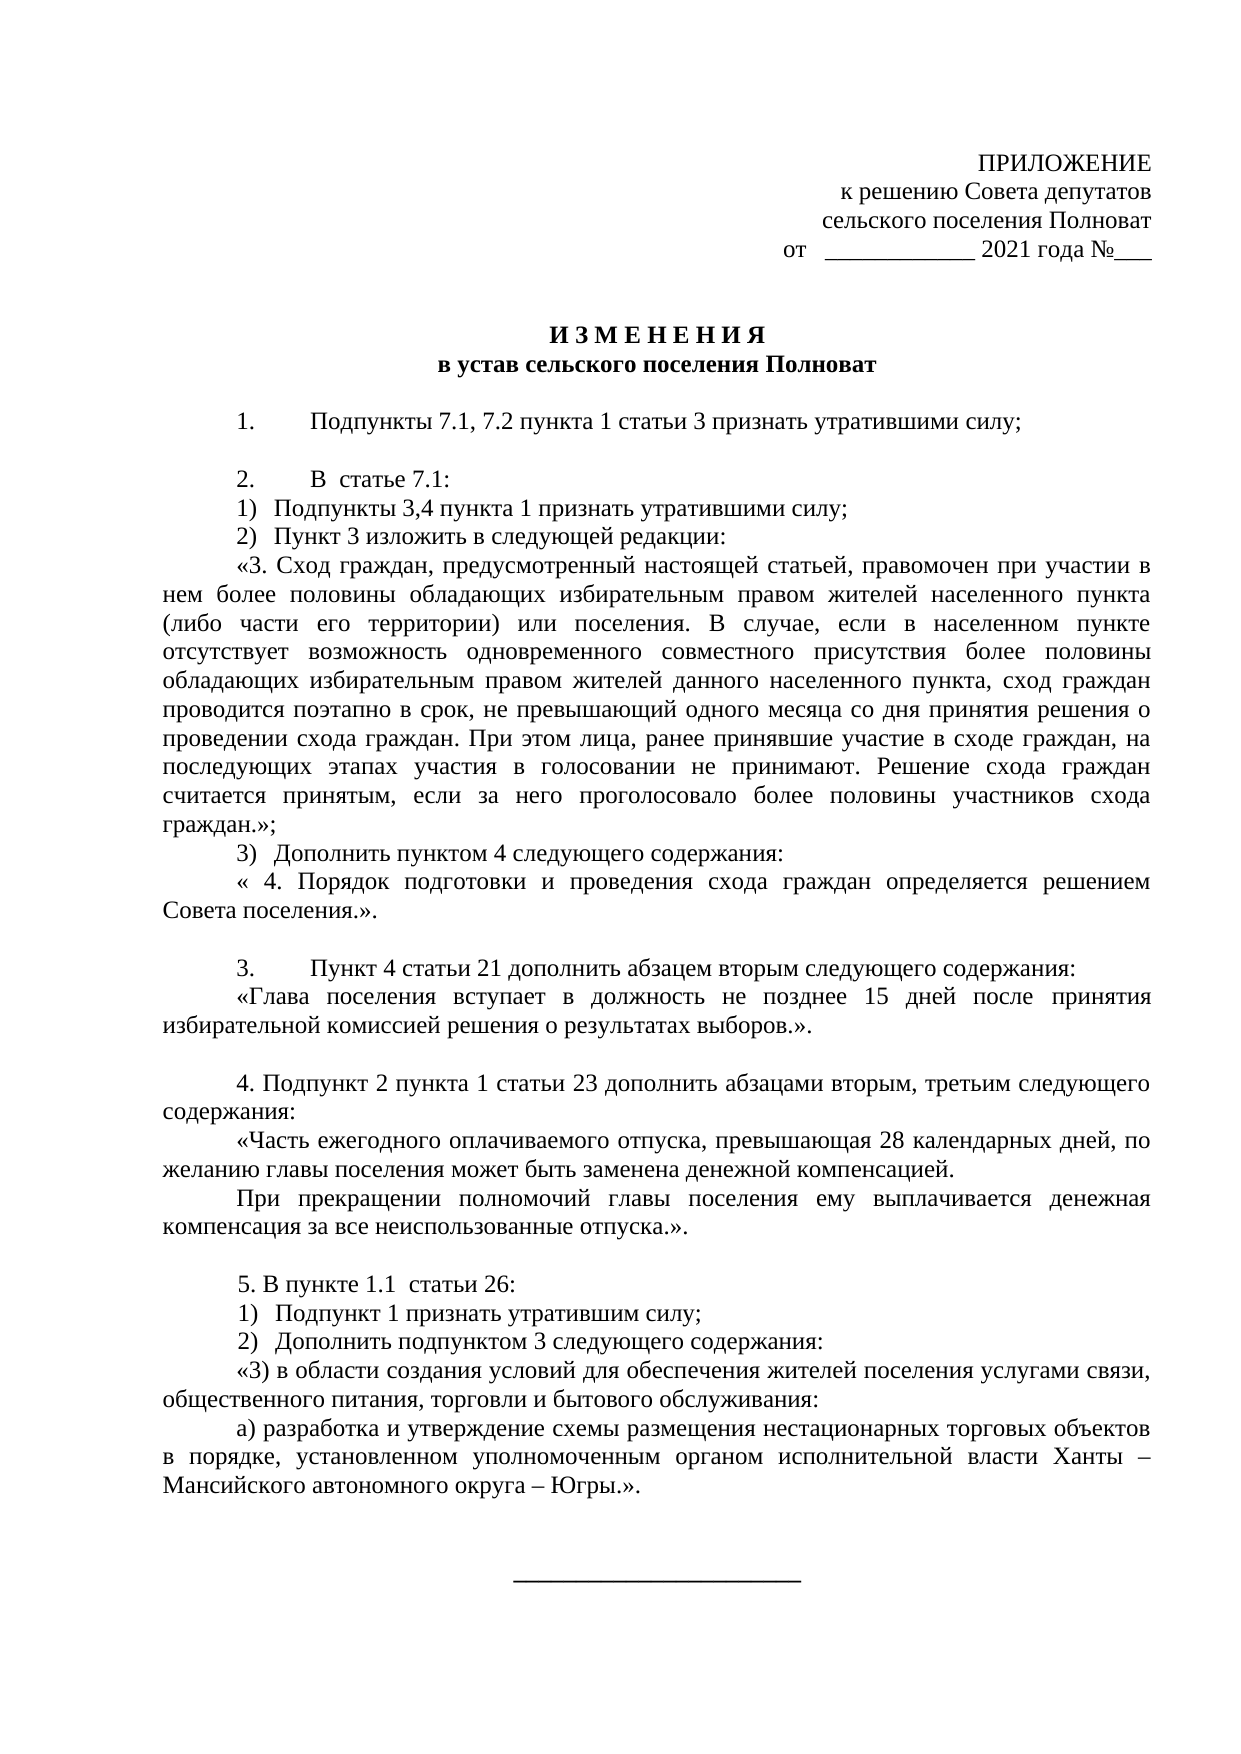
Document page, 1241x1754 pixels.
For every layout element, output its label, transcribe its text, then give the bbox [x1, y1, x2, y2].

text «3) в области создания условий для обеспечения жителей поселения услугами связи, общественного питания, торговли и бытового обслуживания: [162, 1355, 1152, 1413]
list 5. В пункте 1.1 статьи 26: [237, 1269, 1152, 1298]
text от ____________ 2021 года №___ [687, 234, 1152, 263]
text «3. Сход граждан, предусмотренный настоящей статьей, правомочен при участии в нем более половины обладающих избирательным правом жителей населенного пункта (либо части его территории) или поселения. В случае, если в населенном пункте отсутствует возможность одновременного совместного присутствия более половины обладающих избирательным правом жителей данного населенного пункта, сход граждан проводится поэтапно в срок, не превышающий одного месяца со дня принятия решения о проведении схода граждан. При этом лица, ранее принявшие участие в сходе граждан, на последующих этапах участия в голосовании не принимают. Решение схода граждан считается принятым, если за него проголосовало более половины участников схода граждан.»; [162, 550, 1152, 838]
list В статье 7.1: [236, 464, 1152, 493]
text а) разработка и утверждение схемы размещения нестационарных торговых объектов в порядке, установленном уполномоченным органом исполнительной власти Ханты – Мансийского автономного округа – Югры.». [162, 1413, 1152, 1499]
list Подпункты 7.1, 7.2 пункта 1 статьи 3 признать утратившими силу; [236, 406, 1152, 435]
text «Глава поселения вступает в должность не позднее 15 дней после принятия избирательной комиссией решения о результатах выборов.». [162, 981, 1152, 1039]
list Пункт 4 статьи 21 дополнить абзацем вторым следующего содержания: [236, 953, 1152, 981]
list Пункт 3 изложить в следующей редакции: [236, 521, 1152, 550]
text И З М Е Н Е Н И Я [162, 320, 1152, 349]
text « 4. Порядок подготовки и проведения схода граждан определяется решением Совета поселения.». [162, 866, 1152, 924]
list Дополнить подпунктом 3 следующего содержания: [237, 1326, 1152, 1355]
list Дополнить пунктом 4 следующего содержания: [236, 838, 1152, 866]
text При прекращении полномочий главы поселения ему выплачивается денежная компенсация за все неиспользованные отпуска.». [162, 1183, 1152, 1240]
text к решению Совета депутатов сельского поселения Полноват [687, 176, 1152, 234]
text в устав сельского поселения Полноват [162, 349, 1152, 378]
text ПРИЛОЖЕНИЕ [687, 148, 1152, 176]
list Подпункт 1 признать утратившим силу; [237, 1298, 1152, 1326]
list Подпункты 3,4 пункта 1 признать утратившими силу; [236, 493, 1152, 521]
text _______________________ [162, 1556, 1152, 1585]
text «Часть ежегодного оплачиваемого отпуска, превышающая 28 календарных дней, по желанию главы поселения может быть заменена денежной компенсацией. [162, 1125, 1152, 1183]
text 4. Подпункт 2 пункта 1 статьи 23 дополнить абзацами вторым, третьим следующего содержания: [162, 1068, 1152, 1125]
